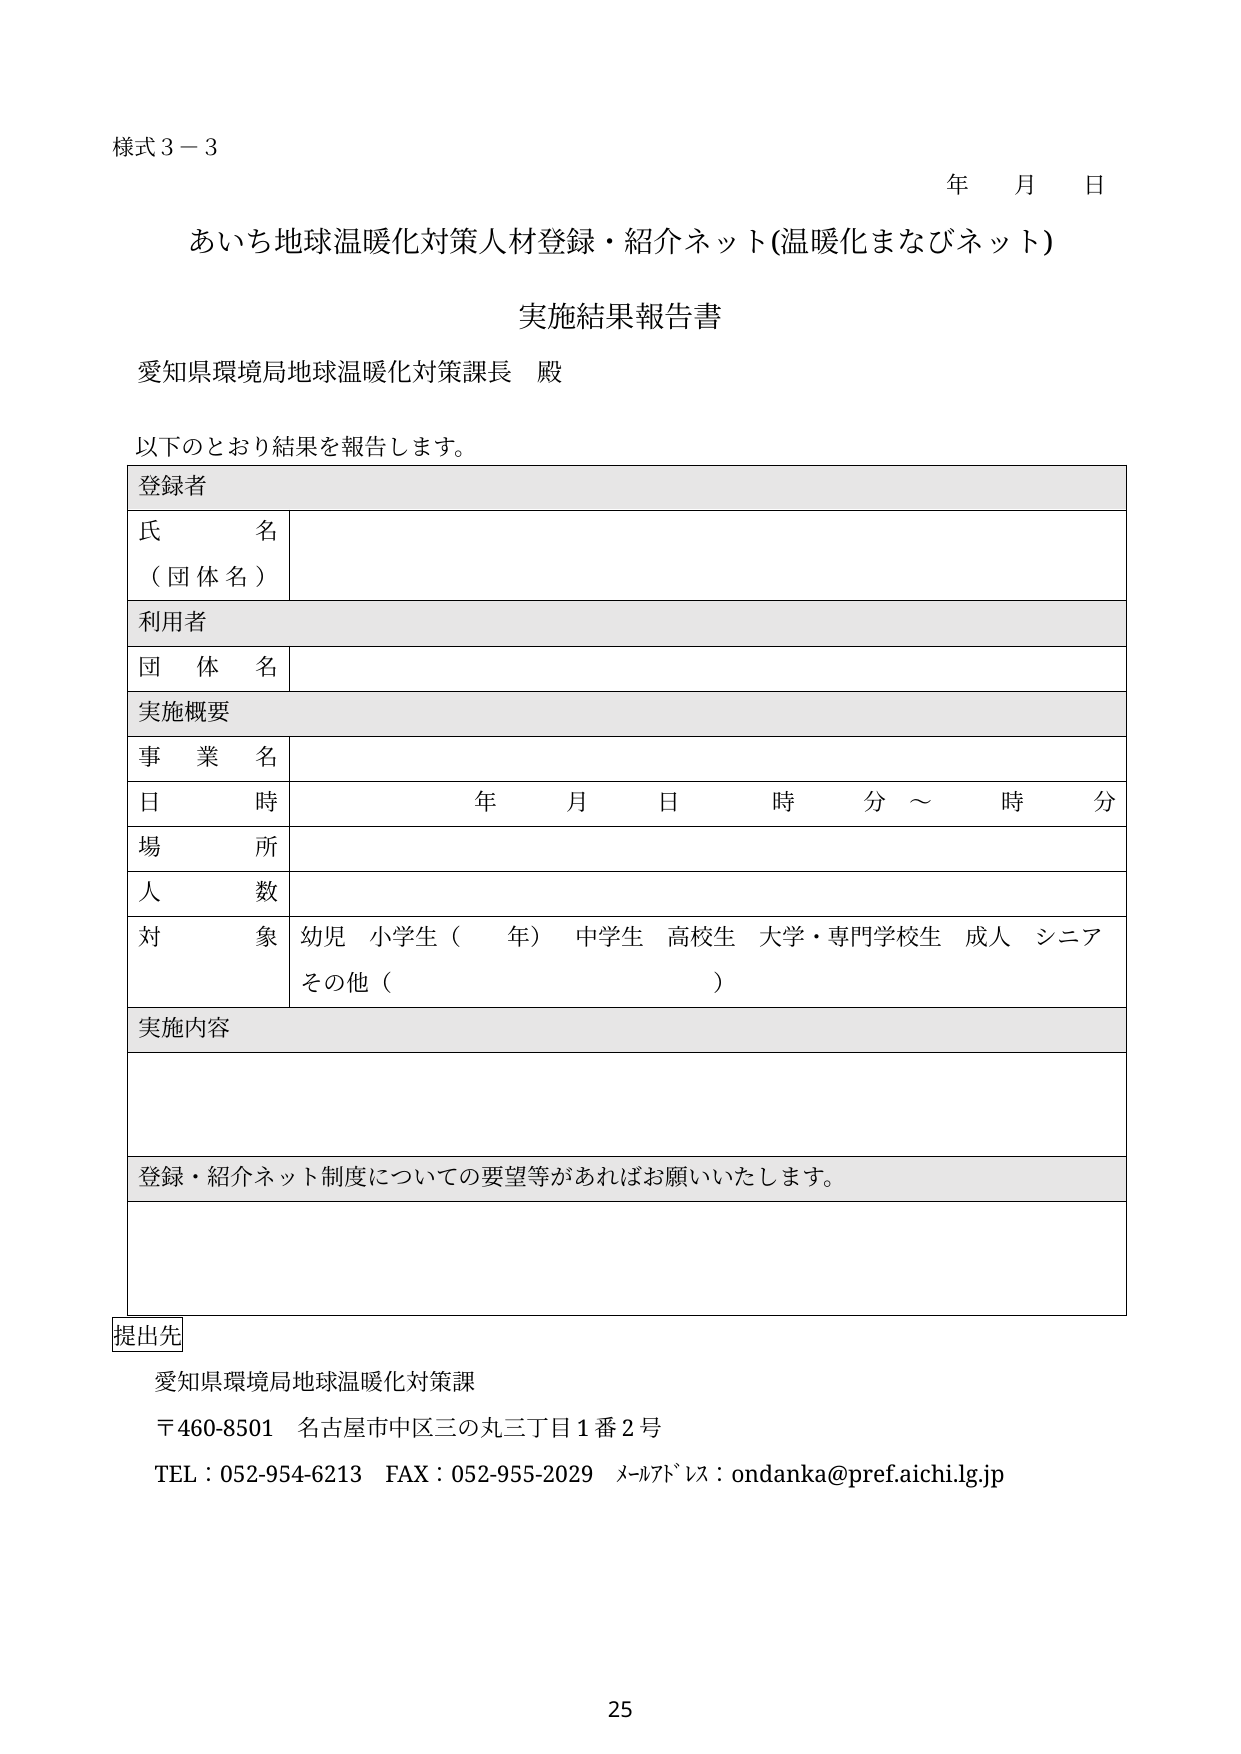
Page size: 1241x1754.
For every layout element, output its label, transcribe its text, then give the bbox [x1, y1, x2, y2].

table_cell 対象 [128, 917, 289, 1007]
text 以下のとおり結果を報告します。 [112, 427, 1128, 464]
table_cell 氏名 （団体名） [128, 511, 289, 600]
text TEL：052-954-6213 FAX：052-955-2029 ﾒｰﾙｱﾄﾞﾚｽ：ondanka@pref.aichi.lg.jp [154, 1453, 1128, 1491]
table_header 登録者 [128, 466, 1126, 509]
table_cell [290, 647, 1126, 691]
table_cell [290, 827, 1126, 871]
table_cell 実施内容 [128, 1008, 1126, 1052]
table_cell 事業名 [128, 737, 289, 781]
text 愛知県環境局地球温暖化対策課長 殿 [112, 352, 1128, 389]
table_cell 利用者 [128, 601, 1126, 646]
text 実施結果報告書 [112, 277, 1128, 352]
text 愛知県環境局地球温暖化対策課 [154, 1362, 1128, 1399]
text 〒460-8501 名古屋市中区三の丸三丁目1番2号 [154, 1408, 1128, 1445]
text 提出先 [112, 1316, 1128, 1353]
text 様式３－３ [112, 127, 1128, 164]
table_cell [290, 872, 1126, 916]
table_cell [290, 511, 1126, 600]
table_cell [128, 1053, 1126, 1156]
table_cell [290, 737, 1126, 781]
table_cell 場 所 [128, 827, 289, 871]
table_cell 登録・紹介ネット制度についての要望等があればお願いいたします。 [128, 1157, 1126, 1201]
table_cell 日時 [128, 782, 289, 826]
table_cell 年 月 日 時 分 ～ 時 分 [290, 782, 1126, 826]
table_cell 実施概要 [128, 692, 1126, 736]
text あいち地球温暖化対策人材登録・紹介ネット(温暖化まなびネット) [112, 202, 1128, 277]
table_cell 幼児 小学生（ 年） 中学生 高校生 大学・専門学校生 成人 シニア その他（ ） [290, 917, 1126, 1007]
text 年 月 日 [112, 164, 1106, 202]
table_cell 団体名 [128, 647, 289, 691]
table_cell [128, 1202, 1126, 1315]
table_cell 人数 [128, 872, 289, 916]
